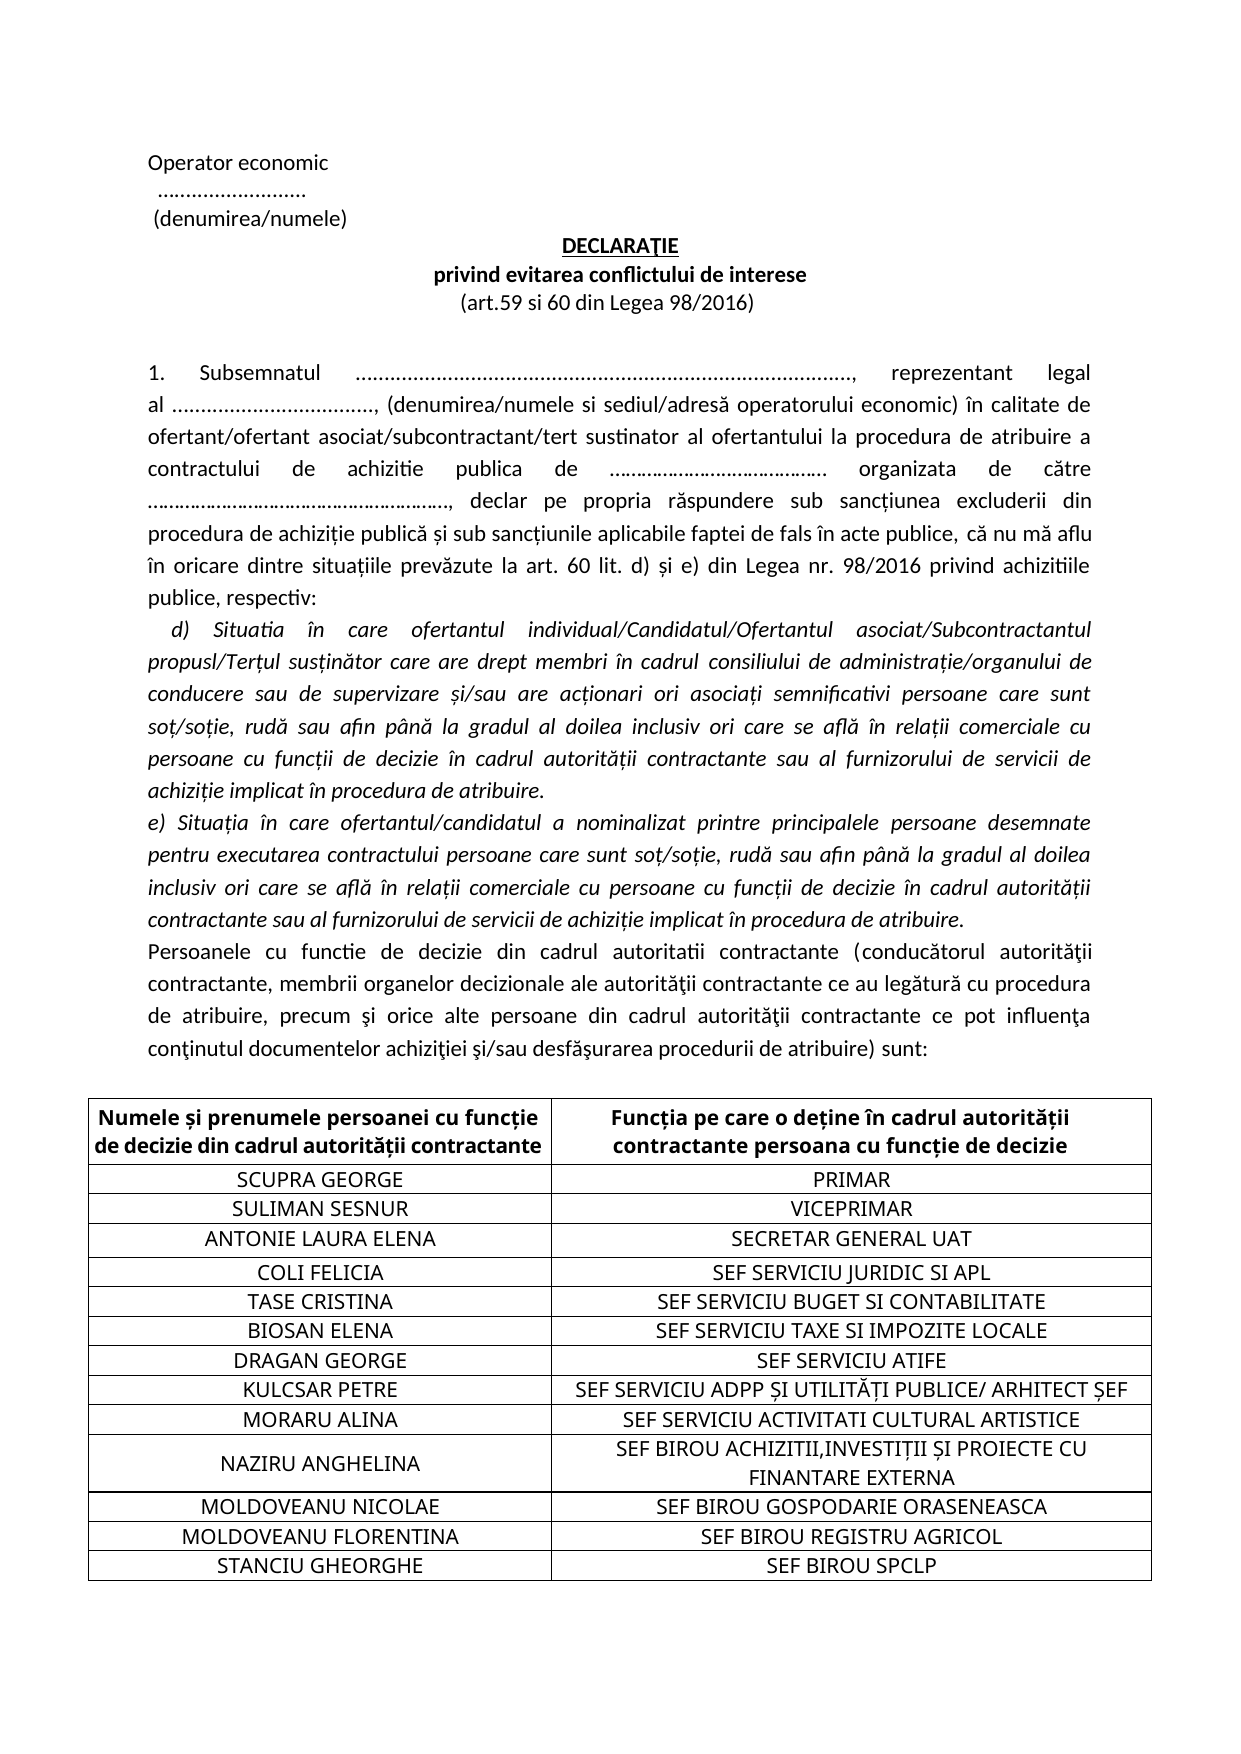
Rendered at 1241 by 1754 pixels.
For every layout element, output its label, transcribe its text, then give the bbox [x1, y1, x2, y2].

table_cell ANTONIE LAURA ELENA [89, 1224, 551, 1257]
table_cell DRAGAN GEORGE [89, 1346, 551, 1374]
table_cell SEF BIROU GOSPODARIE ORASENEASCA [552, 1493, 1151, 1521]
table_cell BIOSAN ELENA [89, 1317, 551, 1345]
table_cell NAZIRU ANGHELINA [89, 1435, 551, 1491]
table_cell COLI FELICIA [89, 1258, 551, 1286]
table_cell SEF SERVICIU JURIDIC SI APL [552, 1258, 1151, 1286]
table_cell PRIMAR [552, 1165, 1151, 1193]
table_cell SEF BIROU ACHIZITII,INVESTIȚII ȘI PROIECTE CU FINANTARE EXTERNA [552, 1435, 1151, 1491]
table_cell SEF BIROU SPCLP [552, 1551, 1151, 1580]
text (denumirea/numele) [148, 204, 1093, 232]
table_header Funcţia pe care o deţine în cadrul autorităţii contractante persoana cu funcţie de decizie [552, 1099, 1151, 1164]
text privind evitarea conflictului de interese [148, 260, 1093, 288]
table_cell SEF BIROU REGISTRU AGRICOL [552, 1522, 1151, 1550]
table_cell KULCSAR PETRE [89, 1376, 551, 1404]
text d) Situatia în care ofertantul individual/Candidatul/Ofertantul asociat/Subcontractantul propusl/Terţul susţinător care are drept membri în cadrul consiliului de administraţie/organului de conducere sau de supervizare şi/sau are acţionari ori asociaţi semnificativi persoane care sunt soţ/soţie, rudă sau afin până la gradul al doilea inclusiv ori care se află în relaţii comerciale cu persoane cu funcţii de decizie în cadrul autorităţii contractante sau al furnizorului de servicii de achiziţie implicat în procedura de atribuire. [148, 615, 1093, 804]
table_cell SCUPRA GEORGE [89, 1165, 551, 1193]
text Persoanele cu functie de decizie din cadrul autoritatii contractante (conducătorul autorităţii contractante, membrii organelor decizionale ale autorităţii contractante ce au legătură cu procedura de atribuire, precum şi orice alte persoane din cadrul autorităţii contractante ce pot influenţa conţinutul documentelor achiziţiei şi/sau desfăşurarea procedurii de atribuire) sunt: [148, 937, 1093, 1062]
text 1. Subsemnatul ......................................................................................, reprezentant legal al ..................................., (denumirea/numele si sediul/adresă operatorului economic) în calitate de ofertant/ofertant asociat/subcontractant/tert sustinator al ofertantului la procedura de atribuire a contractului de achizitie publica de …………………..……………… organizata de către …………………………………………………, declar pe propria răspundere sub sancţiunea excluderii din procedura de achiziţie publică şi sub sancţiunile aplicabile faptei de fals în acte publice, că nu mă aflu în oricare dintre situaţiile prevăzute la art. 60 lit. d) şi e) din Legea nr. 98/2016 privind achizitiile publice, respectiv: [148, 358, 1093, 611]
table_cell MORARU ALINA [89, 1405, 551, 1433]
text DECLARAŢIE [148, 232, 1093, 260]
table_cell SEF SERVICIU TAXE SI IMPOZITE LOCALE [552, 1317, 1151, 1345]
text e) Situaţia în care ofertantul/candidatul a nominalizat printre principalele persoane desemnate pentru executarea contractului persoane care sunt soţ/soţie, rudă sau afin până la gradul al doilea inclusiv ori care se află în relaţii comerciale cu persoane cu funcţii de decizie în cadrul autorităţii contractante sau al furnizorului de servicii de achiziţie implicat în procedura de atribuire. [148, 808, 1093, 933]
table_cell TASE CRISTINA [89, 1287, 551, 1316]
table_header Numele şi prenumele persoanei cu funcţie de decizie din cadrul autorităţii contractante [89, 1099, 551, 1164]
table_cell MOLDOVEANU FLORENTINA [89, 1522, 551, 1550]
table_cell SULIMAN SESNUR [89, 1194, 551, 1223]
table_cell SECRETAR GENERAL UAT [552, 1224, 1151, 1257]
text …....................... [148, 176, 1093, 204]
table_cell SEF SERVICIU BUGET SI CONTABILITATE [552, 1287, 1151, 1316]
text Operator economic [148, 148, 1093, 176]
table_cell SEF SERVICIU ATIFE [552, 1346, 1151, 1374]
table_cell STANCIU GHEORGHE [89, 1551, 551, 1580]
table_cell MOLDOVEANU NICOLAE [89, 1493, 551, 1521]
table_cell SEF SERVICIU ADPP ȘI UTILITĂȚI PUBLICE/ ARHITECT ȘEF [552, 1376, 1151, 1404]
text (art.59 si 60 din Legea 98/2016) [148, 288, 992, 316]
table_cell VICEPRIMAR [552, 1194, 1151, 1223]
table_cell SEF SERVICIU ACTIVITATI CULTURAL ARTISTICE [552, 1405, 1151, 1433]
